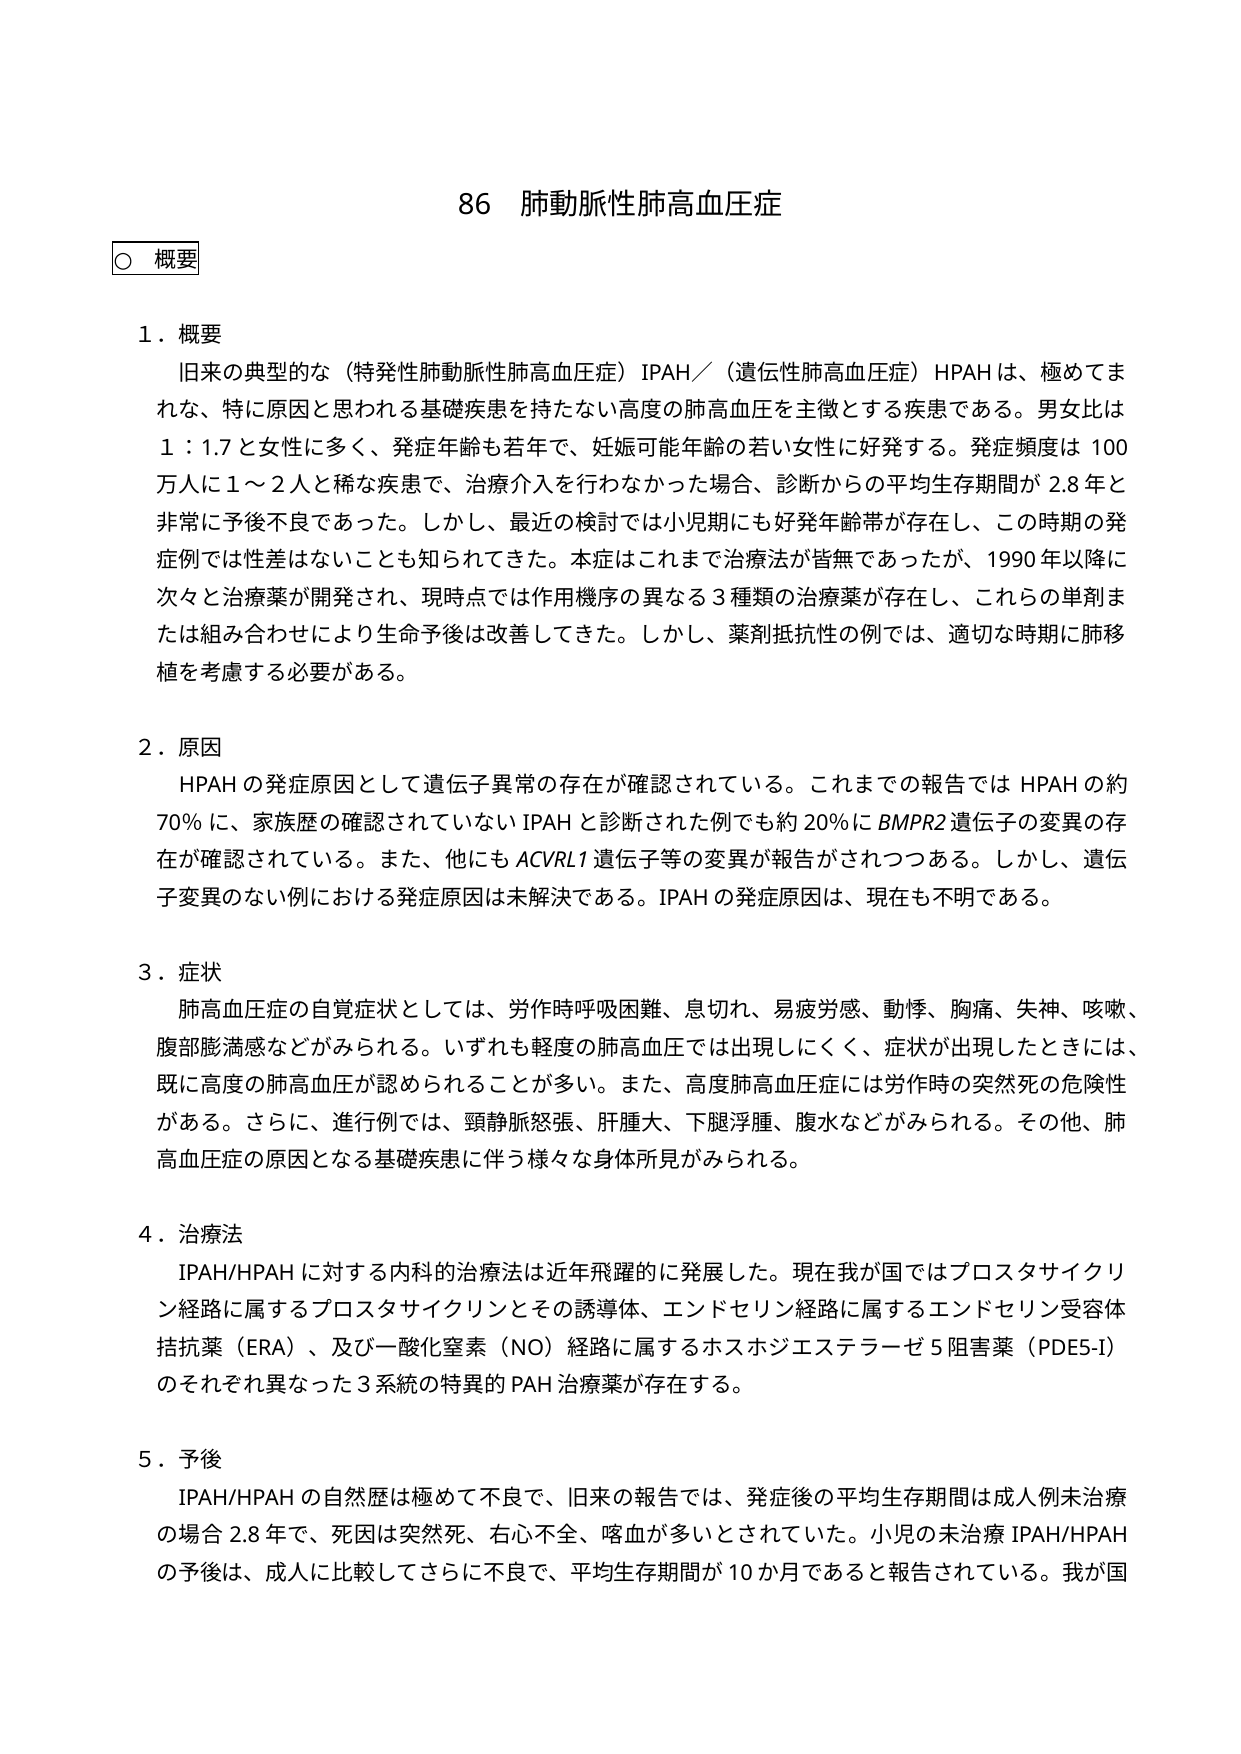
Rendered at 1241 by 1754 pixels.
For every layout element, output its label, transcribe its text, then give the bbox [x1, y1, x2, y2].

text ５．予後 [134, 1439, 1128, 1477]
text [156, 1477, 1128, 1589]
text 旧来の典型的な（特発性肺動脈性肺高血圧症）IPAH／（遺伝性肺高血圧症）HPAHは、極めてまれな、特に原因と思われる基礎疾患を持たない高度の肺高血圧を主徴とする疾患である。男女比は１：1.7と女性に多く、発症年齢も若年で、妊娠可能年齢の若い女性に好発する。発症頻度は100万人に１～２人と稀な疾患で、治療介入を行わなかった場合、診断からの平均生存期間が2.8年と非常に予後不良であった。しかし、最近の検討では小児期にも好発年齢帯が存在し、この時期の発症例では性差はないことも知られてきた。本症はこれまで治療法が皆無であったが、1990年以降に次々と治療薬が開発され、現時点では作用機序の異なる３種類の治療薬が存在し、これらの単剤または組み合わせにより生命予後は改善してきた。しかし、薬剤抵抗性の例では、適切な時期に肺移植を考慮する必要がある。 [156, 352, 1128, 689]
text ２．原因 [134, 727, 1128, 764]
text 肺高血圧症の自覚症状としては、労作時呼吸困難、息切れ、易疲労感、動悸、胸痛、失神、咳嗽、腹部膨満感などがみられる。いずれも軽度の肺高血圧では出現しにくく、症状が出現したときには、既に高度の肺高血圧が認められることが多い。また、高度肺高血圧症には労作時の突然死の危険性がある。さらに、進行例では、頸静脈怒張、肝腫大、下腿浮腫、腹水などがみられる。その他、肺高血圧症の原因となる基礎疾患に伴う様々な身体所見がみられる。 [156, 989, 1128, 1177]
text HPAHの発症原因として遺伝子異常の存在が確認されている。これまでの報告ではHPAHの約70％ に、家族歴の確認されていないIPAHと診断された例でも約20％にBMPR2遺伝子の変異の存在が確認されている。また、他にもACVRL1遺伝子等の変異が報告がされつつある。しかし、遺伝子変異のない例における発症原因は未解決である。IPAHの発症原因は、現在も不明である。 [156, 764, 1128, 914]
text ３．症状 [134, 952, 1128, 989]
text 86 肺動脈性肺高血圧症 [112, 164, 1128, 239]
text ４．治療法 [134, 1214, 1128, 1252]
text IPAH/HPAHに対する内科的治療法は近年飛躍的に発展した。現在我が国ではプロスタサイクリン経路に属するプロスタサイクリンとその誘導体、エンドセリン経路に属するエンドセリン受容体拮抗薬（ERA）、及び一酸化窒素（NO）経路に属するホスホジエステラーゼ5阻害薬（PDE5-I）のそれぞれ異なった３系統の特異的PAH治療薬が存在する。 [156, 1252, 1128, 1402]
text １．概要 [134, 314, 1128, 352]
text ○ 概要 [112, 239, 1128, 277]
